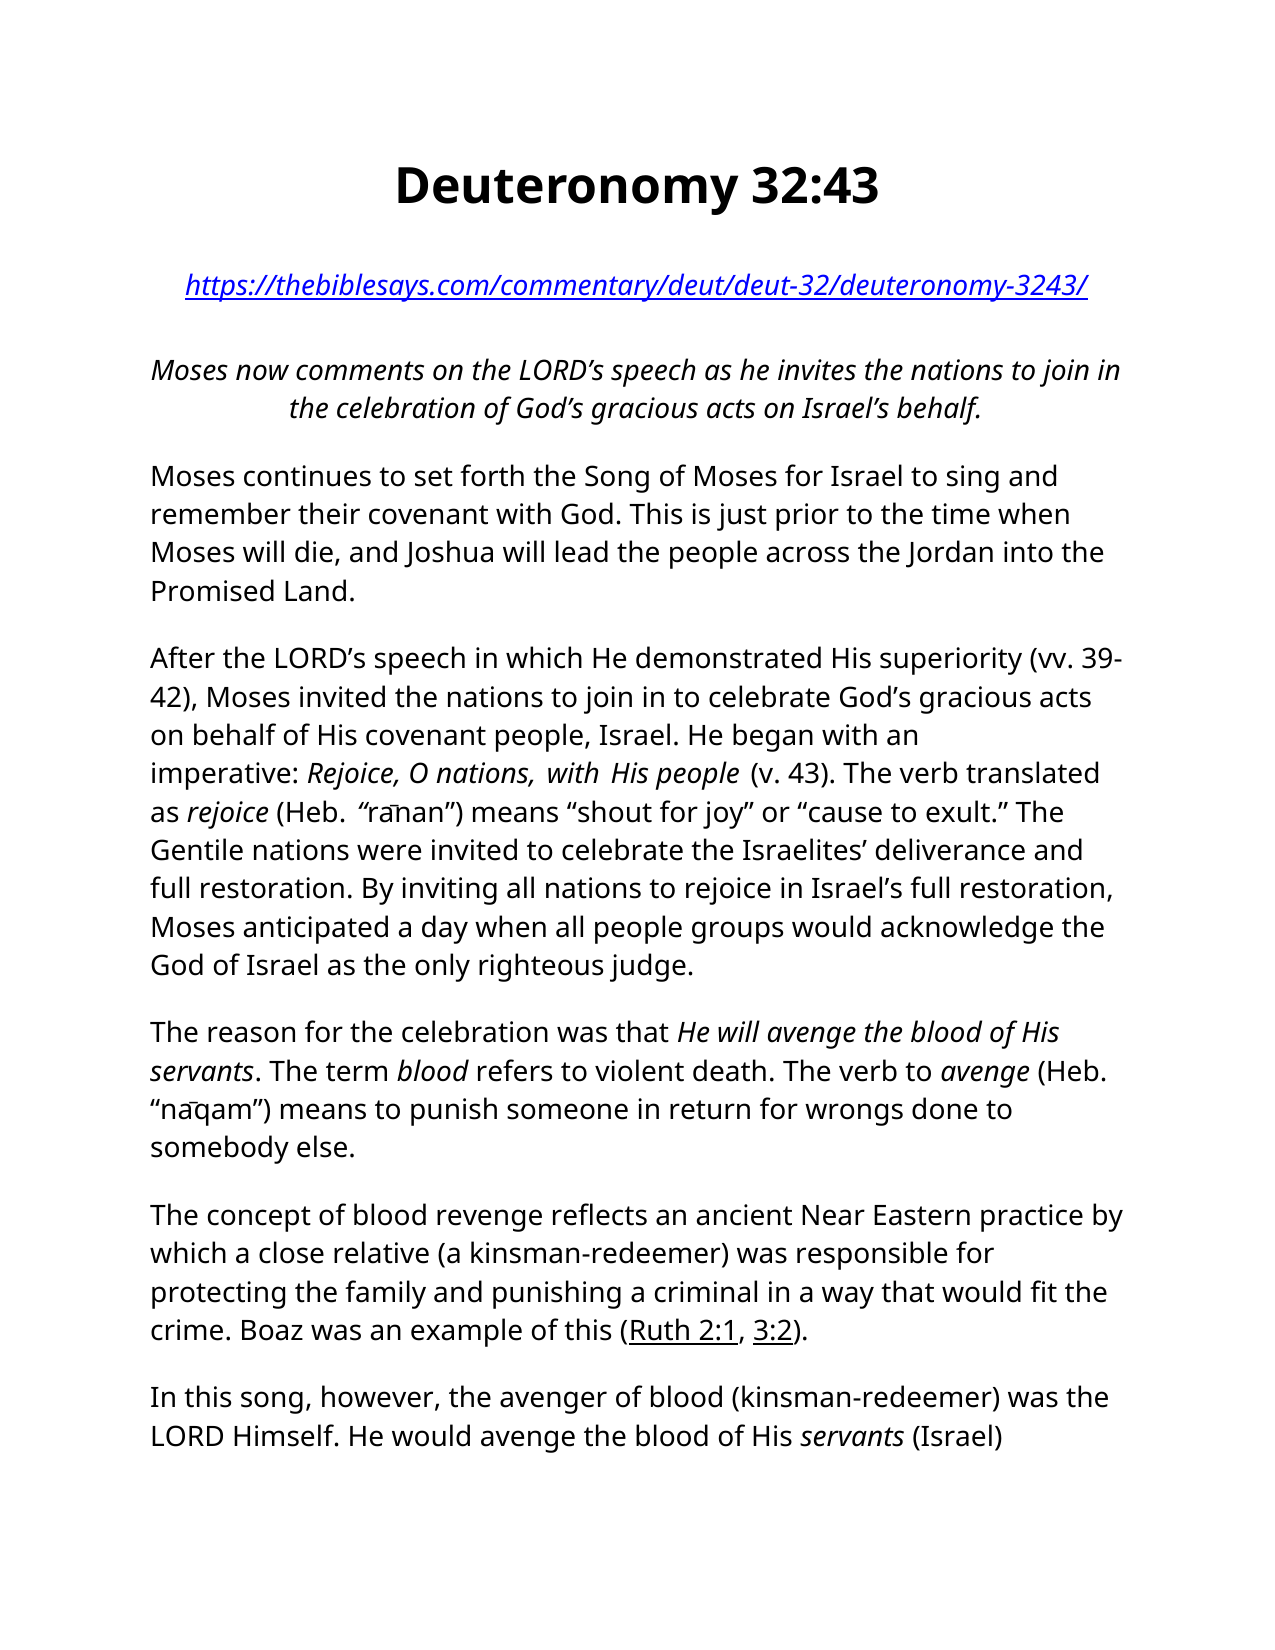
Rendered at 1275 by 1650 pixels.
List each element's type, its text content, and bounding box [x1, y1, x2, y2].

text Moses now comments on the LORD’s speech as he invites the nations to join in the celebration of God’s gracious acts on Israel’s behalf. [150, 350, 1125, 427]
text The concept of blood revenge reflects an ancient Near Eastern practice by which a close relative (a kinsman-redeemer) was responsible for protecting the family and punishing a criminal in a way that would fit the crime. Boaz was an example of this (Ruth 2:1, 3:2). [150, 1195, 1125, 1348]
text After the LORD’s speech in which He demonstrated His superiority (vv. 39-42), Moses invited the nations to join in to celebrate God’s gracious acts on behalf of His covenant people, Israel. He began with an imperative: Rejoice, O nations, with His people (v. 43). The verb translated as rejoice (Heb. “rānan”) means “shout for joy” or “cause to exult.” The Gentile nations were invited to celebrate the Israelites’ deliverance and full restoration. By inviting all nations to rejoice in Israel’s full restoration, Moses anticipated a day when all people groups would acknowledge the God of Israel as the only righteous judge. [150, 638, 1125, 983]
text https://thebiblesays.com/commentary/deut/deut-32/deuteronomy-3243/ [150, 265, 1125, 303]
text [150, 1378, 1125, 1454]
text Moses continues to set forth the Song of Moses for Israel to sing and remember their covenant with God. This is just prior to the time when Moses will die, and Joshua will lead the people across the Jordan into the Promised Land. [150, 456, 1125, 609]
text The reason for the celebration was that He will avenge the blood of His servants. The term blood refers to violent death. The verb to avenge (Heb. “nāqam”) means to punish someone in return for wrongs done to somebody else. [150, 1013, 1125, 1166]
text Deuteronomy 32:43 [150, 150, 1125, 218]
